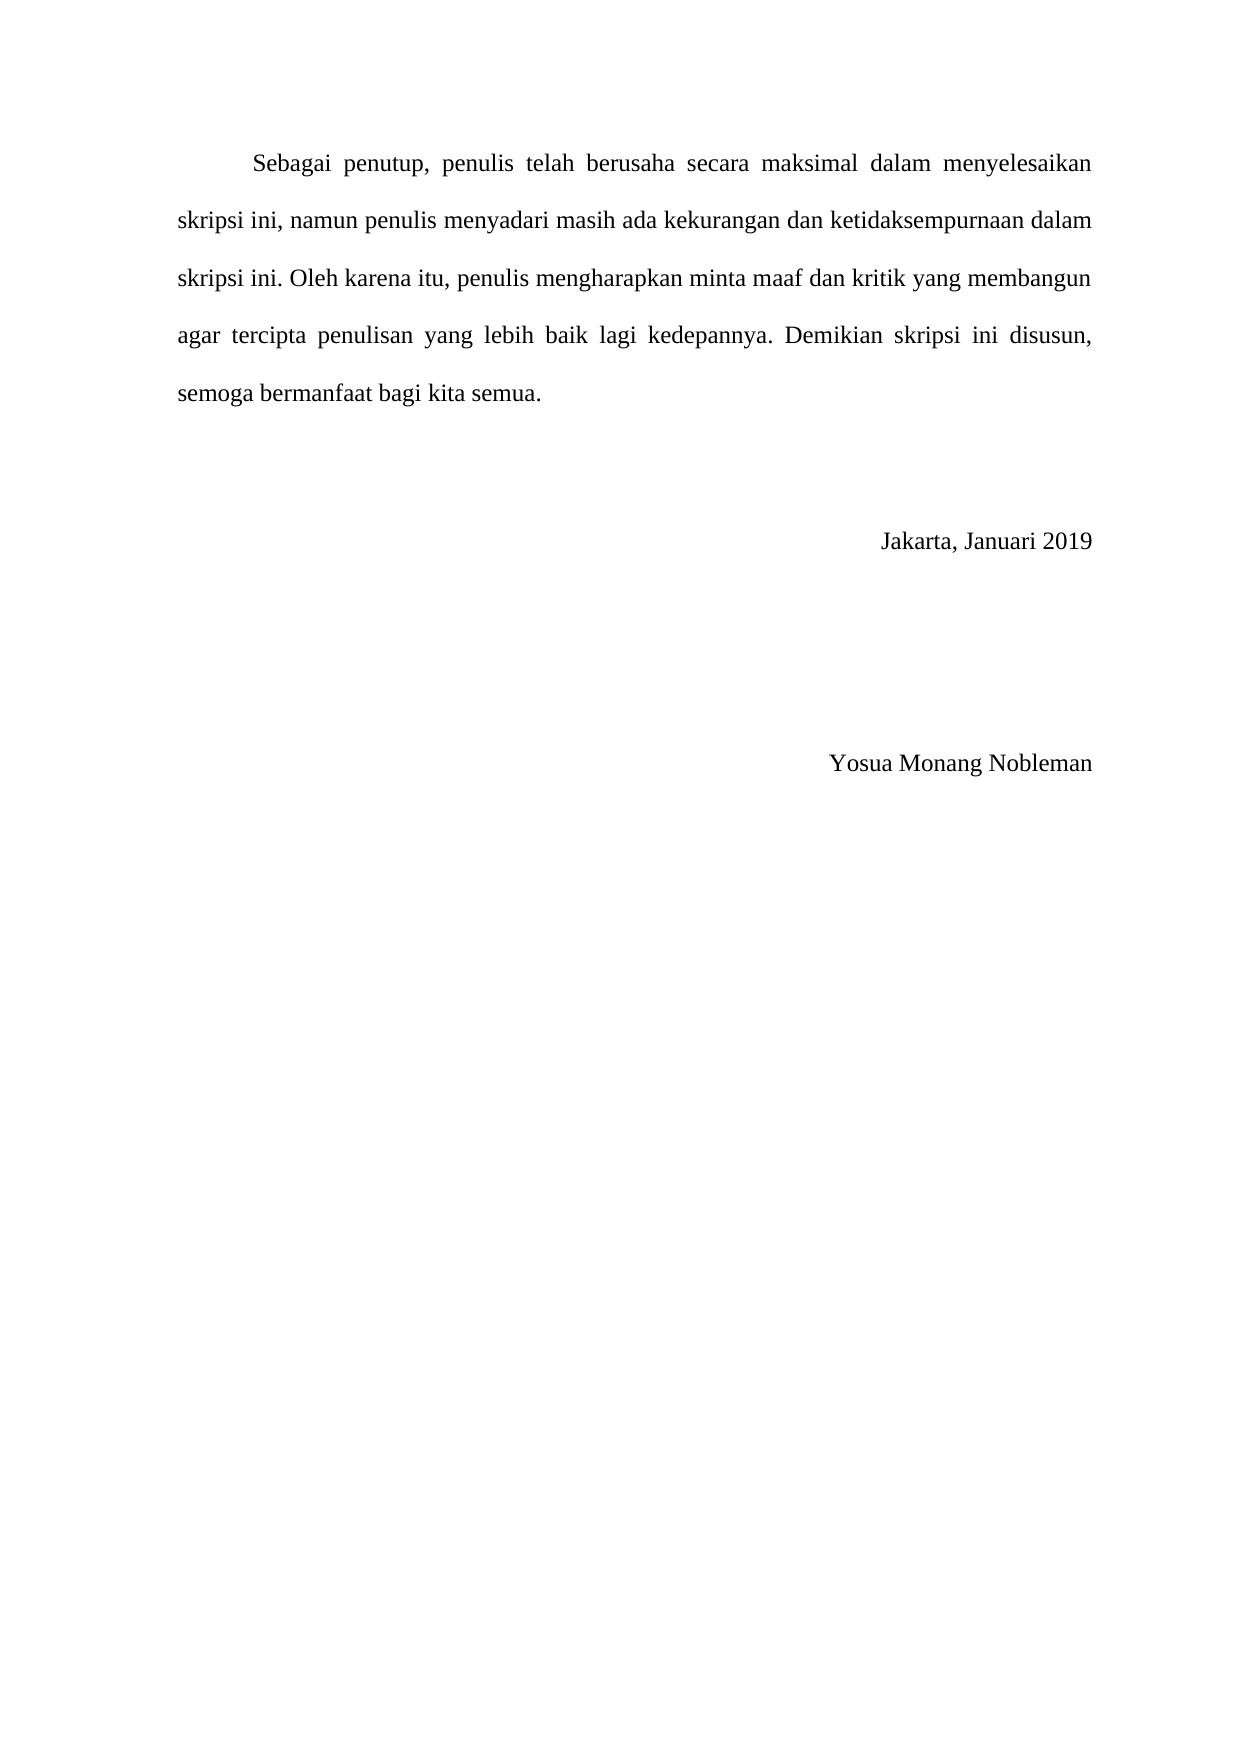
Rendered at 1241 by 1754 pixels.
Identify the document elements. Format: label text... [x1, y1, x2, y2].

text Sebagai penutup, penulis telah berusaha secara maksimal dalam menyelesaikan skripsi ini, namun penulis menyadari masih ada kekurangan dan ketidaksempurnaan dalam skripsi ini. Oleh karena itu, penulis mengharapkan minta maaf dan kritik yang membangun agar tercipta penulisan yang lebih baik lagi kedepannya. Demikian skripsi ini disusun, semoga bermanfaat bagi kita semua. [177, 148, 1092, 406]
text Yosua Monang Nobleman [177, 748, 1092, 777]
text Jakarta, Januari 2019 [177, 526, 1092, 555]
